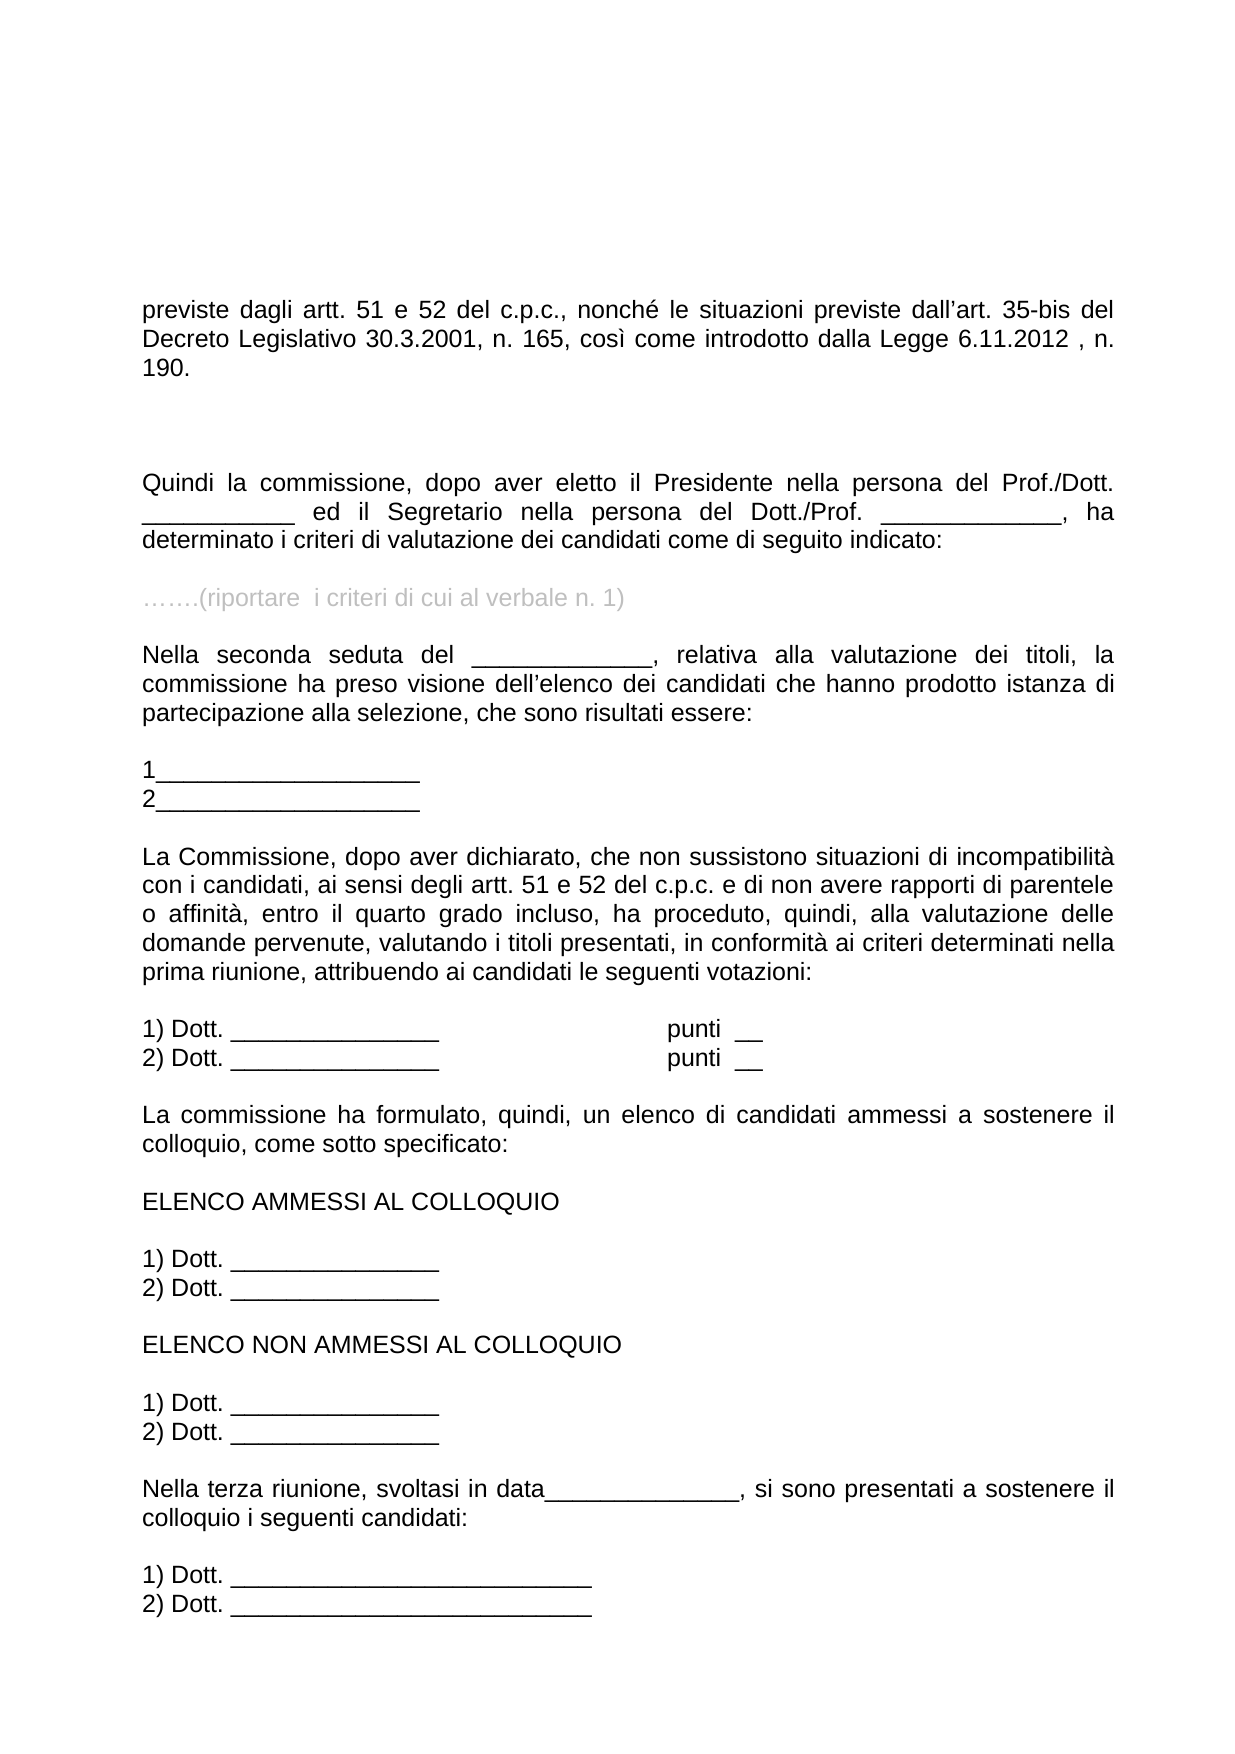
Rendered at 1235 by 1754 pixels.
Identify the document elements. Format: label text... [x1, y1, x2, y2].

text 1___________________ [142, 755, 1116, 784]
text La Commissione, dopo aver dichiarato, che non sussistono situazioni di incompatibilità con i candidati, ai sensi degli artt. 51 e 52 del c.p.c. e di non avere rapporti di parentele o affinità, entro il quarto grado incluso, ha proceduto, quindi, alla valutazione delle domande pervenute, valutando i titoli presentati, in conformità ai criteri determinati nella prima riunione, attribuendo ai candidati le seguenti votazioni: [142, 842, 1116, 985]
text …….(riportare i criteri di cui al verbale n. 1) [142, 583, 1116, 612]
text 1) Dott. _______________ [142, 1388, 1116, 1417]
text ELENCO NON AMMESSI AL COLLOQUIO [142, 1330, 1116, 1359]
text 2___________________ [142, 784, 1116, 813]
text ELENCO AMMESSI AL COLLOQUIO [142, 1187, 1116, 1215]
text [142, 295, 1116, 382]
text 1) Dott. __________________________ [142, 1560, 1116, 1589]
text Nella terza riunione, svoltasi in data______________, si sono presentati a sostenere il colloquio i seguenti candidati: [142, 1474, 1116, 1532]
text Nella seconda seduta del _____________, relativa alla valutazione dei titoli, la commissione ha preso visione dell’elenco dei candidati che hanno prodotto istanza di partecipazione alla selezione, che sono risultati essere: [142, 640, 1116, 727]
text 2) Dott. _______________ punti __ [142, 1043, 1116, 1072]
text 2) Dott. _______________ [142, 1273, 1116, 1302]
text Quindi la commissione, dopo aver eletto il Presidente nella persona del Prof./Dott. ___________ ed il Segretario nella persona del Dott./Prof. _____________, ha determinato i criteri di valutazione dei candidati come di seguito indicato: [142, 468, 1116, 554]
text 1) Dott. _______________ punti __ [142, 1014, 1116, 1043]
text La commissione ha formulato, quindi, un elenco di candidati ammessi a sostenere il colloquio, come sotto specificato: [142, 1100, 1116, 1158]
text 1) Dott. _______________ [142, 1244, 1116, 1273]
text 2) Dott. __________________________ [142, 1589, 1116, 1618]
text 2) Dott. _______________ [142, 1417, 1116, 1445]
